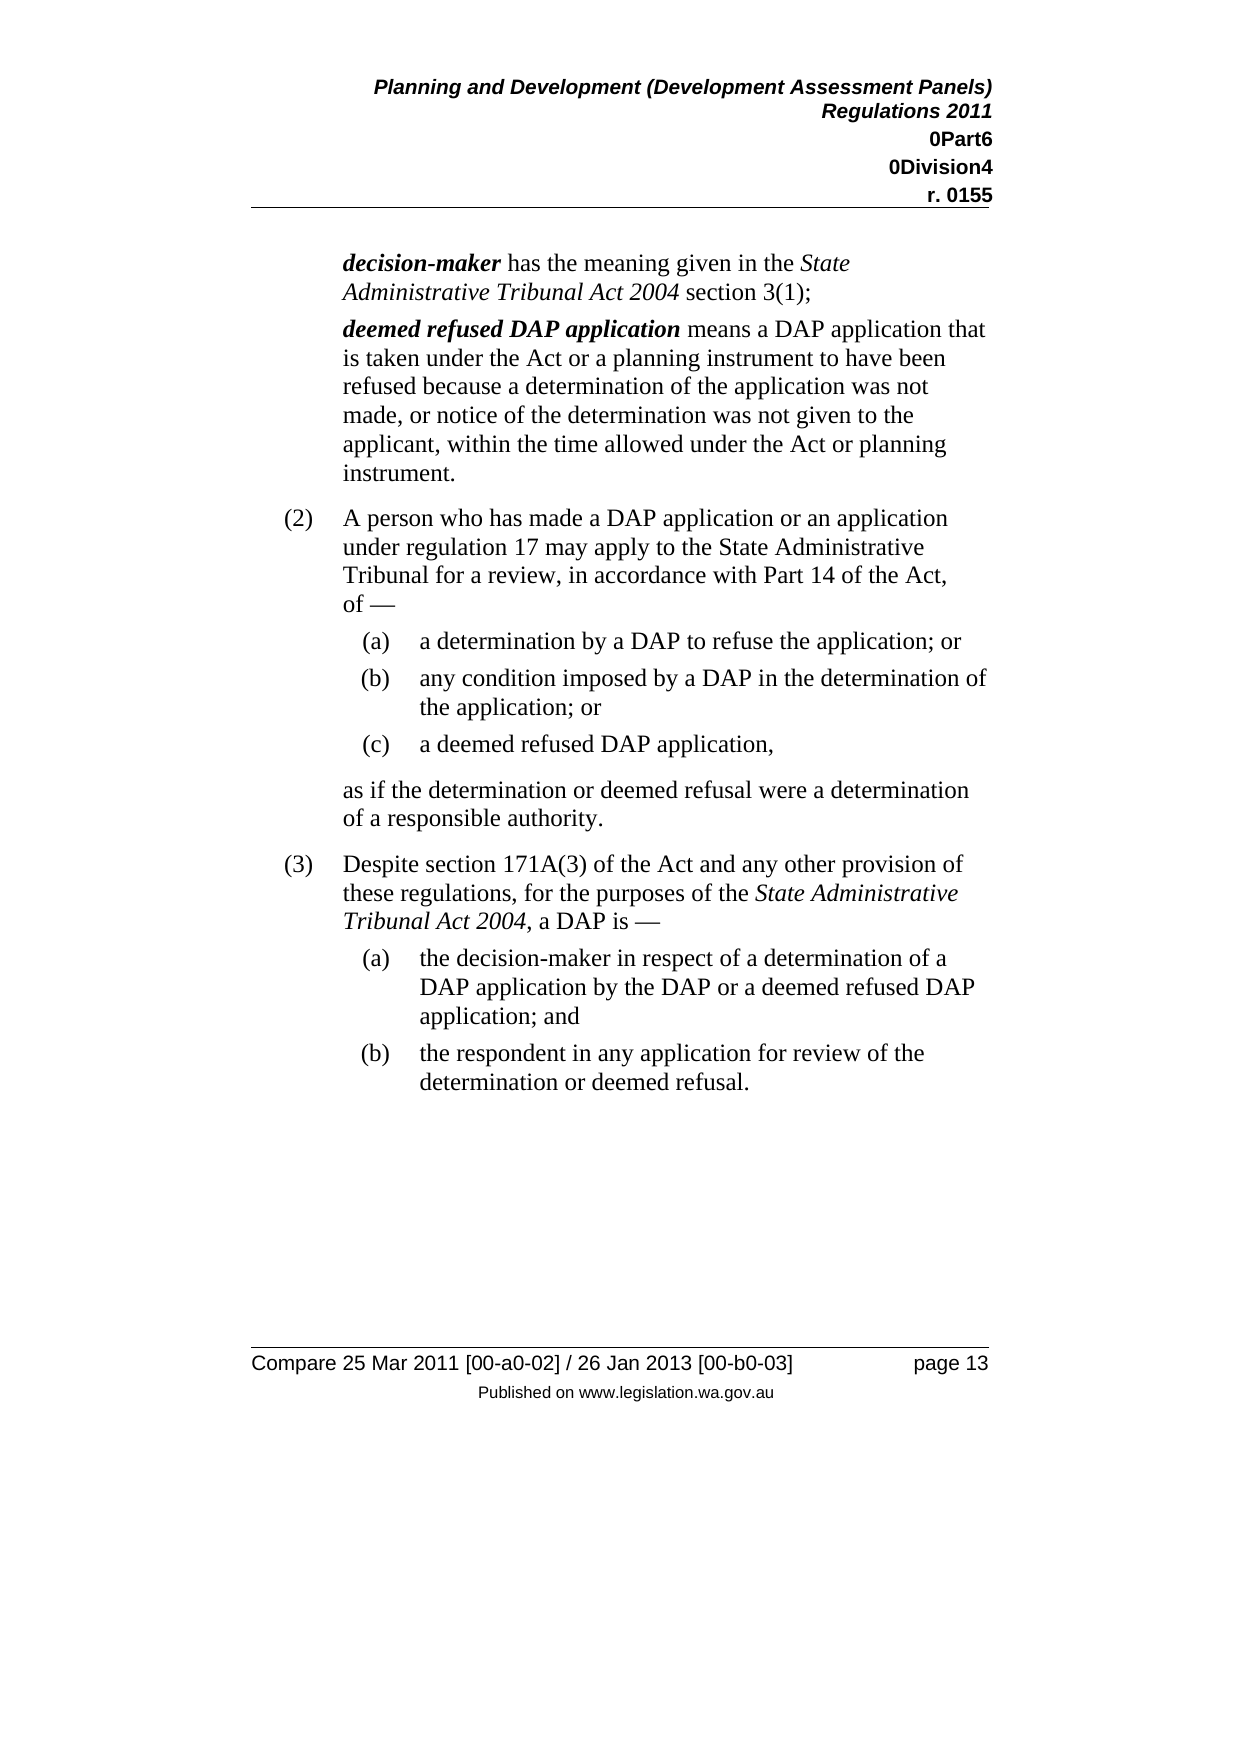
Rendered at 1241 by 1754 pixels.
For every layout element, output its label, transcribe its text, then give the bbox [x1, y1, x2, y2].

text decision-maker has the meaning given in the State Administrative Tribunal Act 2004 section 3(1); [251, 248, 989, 306]
text (2) A person who has made a DAP application or an application under regulation 17 may apply to the State Administrative Tribunal for a review, in accordance with Part 14 of the Act, of — [251, 503, 989, 618]
text (b) the respondent in any application for review of the determination or deemed refusal. [251, 1038, 989, 1096]
text (a) the decision-maker in respect of a determination of a DAP application by the DAP or a deemed refused DAP application; and [251, 943, 989, 1030]
text (b) any condition imposed by a DAP in the determination of the application; or [251, 663, 989, 721]
text as if the determination or deemed refusal were a determination of a responsible authority. [251, 775, 989, 832]
text (a) a determination by a DAP to refuse the application; or [251, 626, 989, 655]
text (3) Despite section 171A(3) of the Act and any other provision of these regulations, for the purposes of the State Administrative Tribunal Act 2004, a DAP is — [251, 849, 989, 935]
text deemed refused DAP application means a DAP application that is taken under the Act or a planning instrument to have been refused because a determination of the application was not made, or notice of the determination was not given to the applicant, within the time allowed under the Act or planning instrument. [251, 314, 989, 486]
text (c) a deemed refused DAP application, [251, 729, 989, 758]
